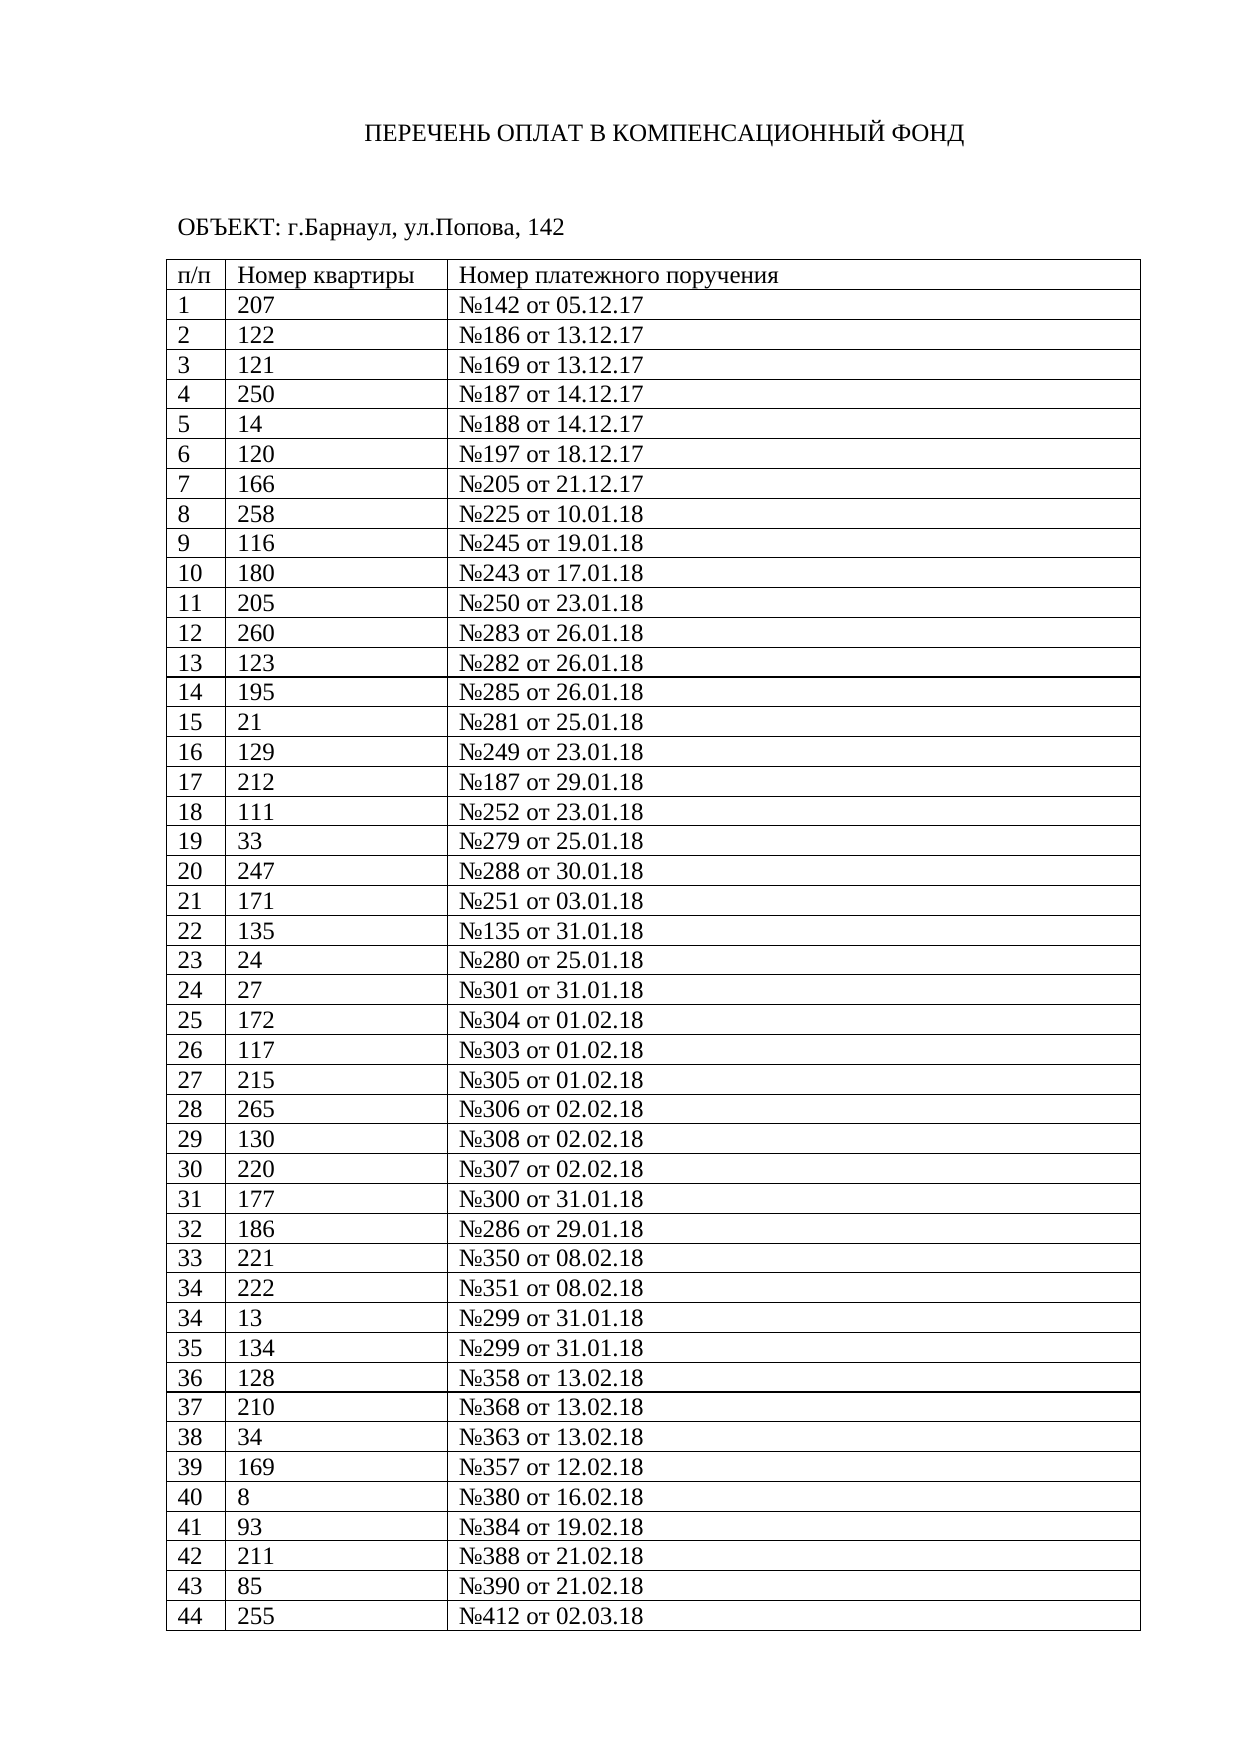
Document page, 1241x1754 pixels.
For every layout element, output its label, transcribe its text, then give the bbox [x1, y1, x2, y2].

table_cell №357 от 12.02.18 [448, 1452, 1140, 1481]
table_cell №188 от 14.12.17 [448, 409, 1140, 438]
table_cell 5 [167, 409, 225, 438]
table_cell 35 [167, 1333, 225, 1362]
table_cell №303 от 01.02.18 [448, 1035, 1140, 1064]
table_cell 205 [226, 588, 447, 617]
table_cell 93 [226, 1512, 447, 1540]
table_cell 85 [226, 1571, 447, 1600]
table_cell 9 [167, 529, 225, 557]
table_cell 39 [167, 1452, 225, 1481]
table_cell №135 от 31.01.18 [448, 916, 1140, 944]
table_cell 27 [226, 975, 447, 1004]
table_cell 34 [167, 1303, 225, 1332]
table_cell 1 [167, 290, 225, 319]
table_cell №299 от 31.01.18 [448, 1303, 1140, 1332]
table_cell 180 [226, 558, 447, 587]
table_cell №299 от 31.01.18 [448, 1333, 1140, 1362]
table_cell 21 [226, 707, 447, 736]
table_cell 20 [167, 856, 225, 885]
table_header п/п [167, 260, 225, 289]
table_cell №286 от 29.01.18 [448, 1214, 1140, 1242]
table_cell №350 от 08.02.18 [448, 1244, 1140, 1272]
table_cell 30 [167, 1154, 225, 1183]
table_cell 195 [226, 678, 447, 706]
table_cell 2 [167, 320, 225, 349]
table_cell №279 от 25.01.18 [448, 826, 1140, 855]
table_cell 120 [226, 439, 447, 468]
table_cell 41 [167, 1512, 225, 1540]
table_cell №368 от 13.02.18 [448, 1393, 1140, 1421]
table_cell 6 [167, 439, 225, 468]
table_cell 19 [167, 826, 225, 855]
table_cell 32 [167, 1214, 225, 1242]
table_cell 166 [226, 469, 447, 498]
table_cell 260 [226, 618, 447, 647]
table_cell №249 от 23.01.18 [448, 737, 1140, 766]
table_cell №280 от 25.01.18 [448, 946, 1140, 974]
table_cell 29 [167, 1124, 225, 1153]
table_header Номер платежного поручения [448, 260, 1140, 289]
table_cell 247 [226, 856, 447, 885]
table_cell №285 от 26.01.18 [448, 678, 1140, 706]
table_cell 169 [226, 1452, 447, 1481]
table_cell №169 от 13.12.17 [448, 350, 1140, 378]
table_cell 210 [226, 1393, 447, 1421]
table_cell 130 [226, 1124, 447, 1153]
table_cell №307 от 02.02.18 [448, 1154, 1140, 1183]
table_cell 24 [226, 946, 447, 974]
table_cell 44 [167, 1601, 225, 1630]
table_cell №142 от 05.12.17 [448, 290, 1140, 319]
table_cell 207 [226, 290, 447, 319]
table_cell 18 [167, 797, 225, 825]
table_cell №363 от 13.02.18 [448, 1422, 1140, 1451]
table_cell 27 [167, 1065, 225, 1093]
table_cell 15 [167, 707, 225, 736]
table_cell 10 [167, 558, 225, 587]
table_cell 22 [167, 916, 225, 944]
table_cell №306 от 02.02.18 [448, 1095, 1140, 1123]
table_cell 37 [167, 1393, 225, 1421]
table_cell №380 от 16.02.18 [448, 1482, 1140, 1511]
text ПЕРЕЧЕНЬ ОПЛАТ В КОМПЕНСАЦИОННЫЙ ФОНД [177, 118, 1152, 147]
table_cell 117 [226, 1035, 447, 1064]
table_cell 212 [226, 767, 447, 796]
text ОБЪЕКТ: г.Барнаул, ул.Попова, 142 [177, 212, 1152, 241]
table_cell 43 [167, 1571, 225, 1600]
table_cell 11 [167, 588, 225, 617]
table_cell №245 от 19.01.18 [448, 529, 1140, 557]
table_cell 222 [226, 1273, 447, 1302]
table_cell №250 от 23.01.18 [448, 588, 1140, 617]
table_cell 13 [167, 648, 225, 676]
table_cell 221 [226, 1244, 447, 1272]
table_cell №305 от 01.02.18 [448, 1065, 1140, 1093]
table_cell 123 [226, 648, 447, 676]
table_cell №205 от 21.12.17 [448, 469, 1140, 498]
table_cell 134 [226, 1333, 447, 1362]
table_cell 7 [167, 469, 225, 498]
table_cell 14 [226, 409, 447, 438]
table_cell №390 от 21.02.18 [448, 1571, 1140, 1600]
table_cell 33 [226, 826, 447, 855]
table_cell №251 от 03.01.18 [448, 886, 1140, 915]
table_cell №282 от 26.01.18 [448, 648, 1140, 676]
table_cell 186 [226, 1214, 447, 1242]
table_cell №388 от 21.02.18 [448, 1541, 1140, 1570]
table_cell №358 от 13.02.18 [448, 1363, 1140, 1391]
table_cell 255 [226, 1601, 447, 1630]
table_cell 211 [226, 1541, 447, 1570]
table_cell 31 [167, 1184, 225, 1213]
table_cell 14 [167, 678, 225, 706]
table_cell 177 [226, 1184, 447, 1213]
table_cell 171 [226, 886, 447, 915]
table_cell 172 [226, 1005, 447, 1034]
table_cell №412 от 02.03.18 [448, 1601, 1140, 1630]
table_cell №225 от 10.01.18 [448, 499, 1140, 527]
table_cell №384 от 19.02.18 [448, 1512, 1140, 1540]
table_cell 250 [226, 380, 447, 408]
table_cell 135 [226, 916, 447, 944]
table_cell 42 [167, 1541, 225, 1570]
table_cell 215 [226, 1065, 447, 1093]
table_cell 121 [226, 350, 447, 378]
table_cell 36 [167, 1363, 225, 1391]
table_cell 258 [226, 499, 447, 527]
table_header Номер квартиры [226, 260, 447, 289]
table_cell №301 от 31.01.18 [448, 975, 1140, 1004]
table_cell 38 [167, 1422, 225, 1451]
table_cell №252 от 23.01.18 [448, 797, 1140, 825]
table_cell 12 [167, 618, 225, 647]
table_cell 8 [226, 1482, 447, 1511]
table_cell №304 от 01.02.18 [448, 1005, 1140, 1034]
table_cell 33 [167, 1244, 225, 1272]
table_cell №283 от 26.01.18 [448, 618, 1140, 647]
table_cell №187 от 14.12.17 [448, 380, 1140, 408]
table_cell 220 [226, 1154, 447, 1183]
table_cell №308 от 02.02.18 [448, 1124, 1140, 1153]
table_cell 111 [226, 797, 447, 825]
table_cell 25 [167, 1005, 225, 1034]
table_cell 26 [167, 1035, 225, 1064]
table_cell №197 от 18.12.17 [448, 439, 1140, 468]
table_cell 40 [167, 1482, 225, 1511]
table_cell 23 [167, 946, 225, 974]
table_cell №281 от 25.01.18 [448, 707, 1140, 736]
table_cell 8 [167, 499, 225, 527]
table_cell №186 от 13.12.17 [448, 320, 1140, 349]
table_cell 16 [167, 737, 225, 766]
table_cell 116 [226, 529, 447, 557]
table_cell 122 [226, 320, 447, 349]
table_cell 34 [226, 1422, 447, 1451]
table_cell 129 [226, 737, 447, 766]
table_cell 24 [167, 975, 225, 1004]
table_cell 13 [226, 1303, 447, 1332]
table_cell 128 [226, 1363, 447, 1391]
table_cell №243 от 17.01.18 [448, 558, 1140, 587]
table_cell №351 от 08.02.18 [448, 1273, 1140, 1302]
table_cell №187 от 29.01.18 [448, 767, 1140, 796]
table_cell №288 от 30.01.18 [448, 856, 1140, 885]
table_cell 21 [167, 886, 225, 915]
table_cell 17 [167, 767, 225, 796]
table_cell №300 от 31.01.18 [448, 1184, 1140, 1213]
table_cell 3 [167, 350, 225, 378]
table_cell 265 [226, 1095, 447, 1123]
table_cell 28 [167, 1095, 225, 1123]
table_cell 4 [167, 380, 225, 408]
table_cell 34 [167, 1273, 225, 1302]
